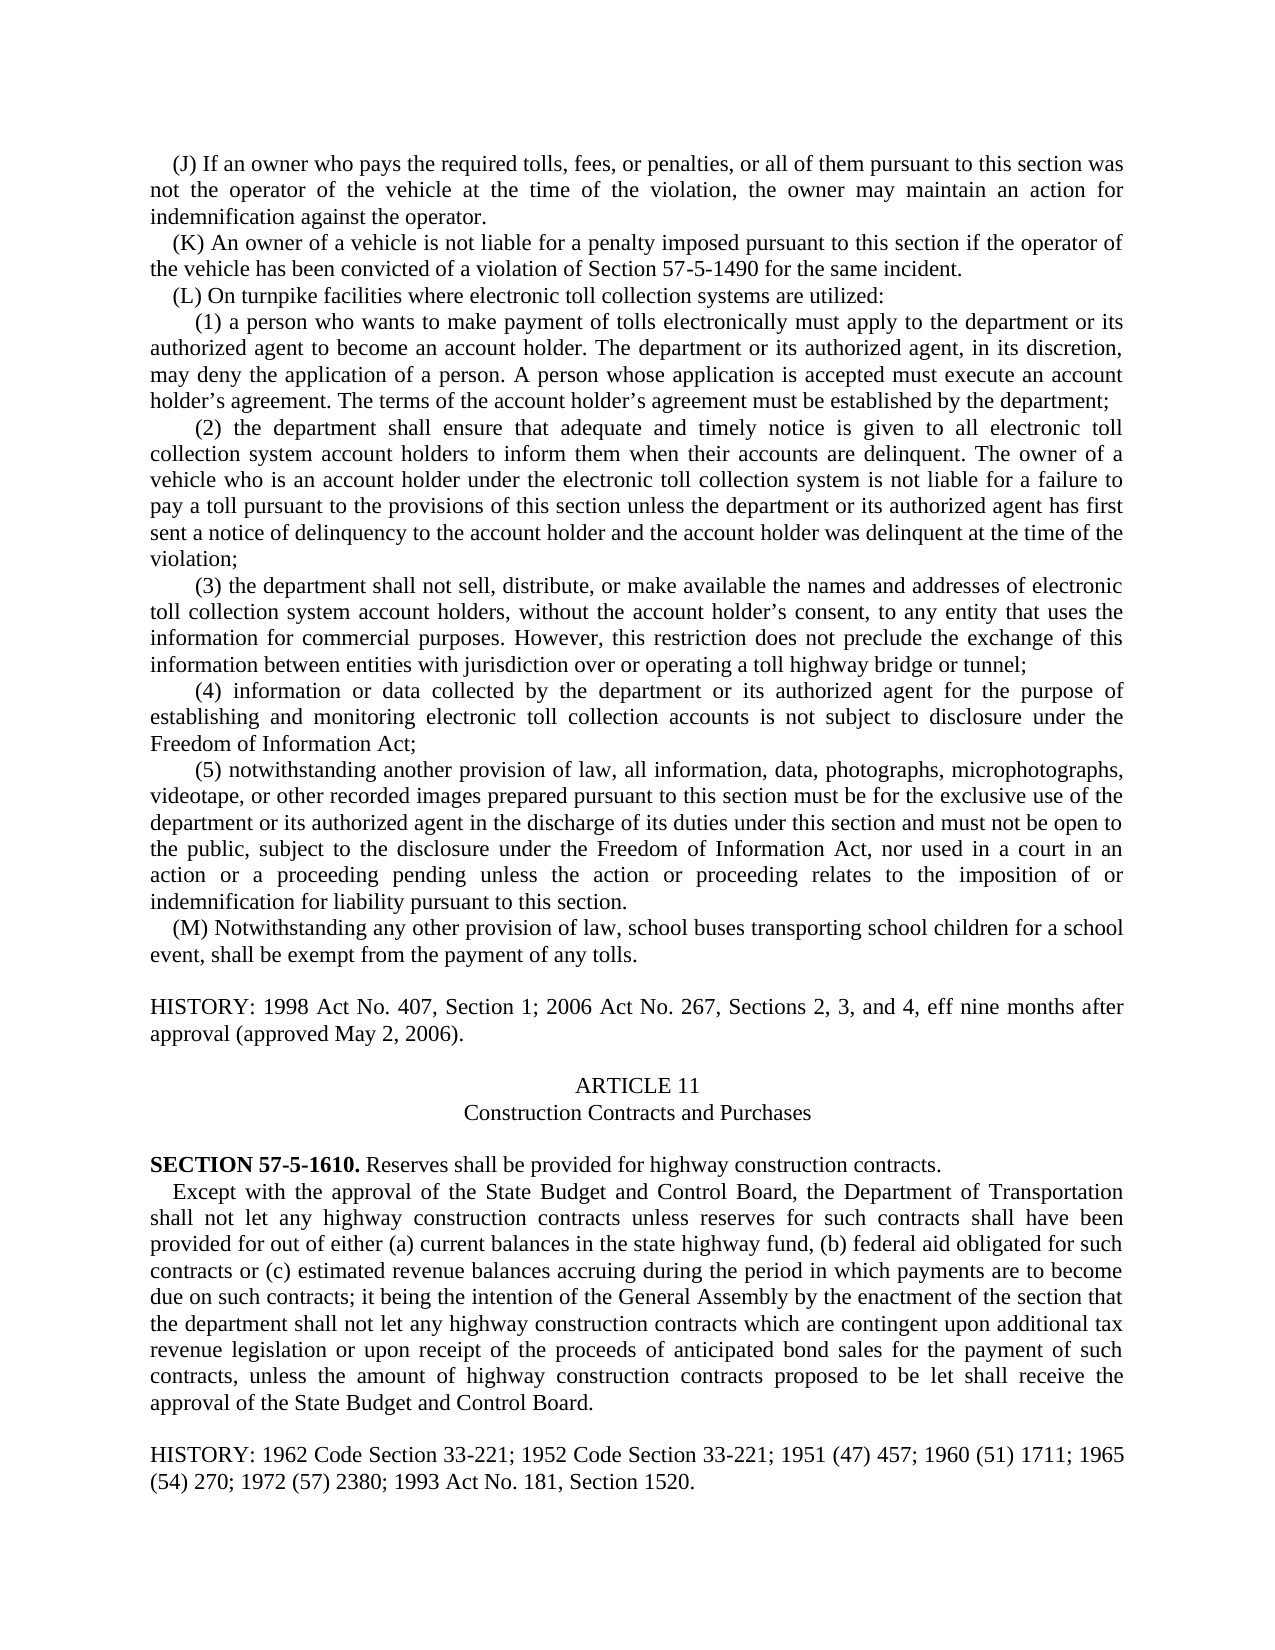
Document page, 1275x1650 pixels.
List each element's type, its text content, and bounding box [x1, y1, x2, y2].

text Except with the approval of the State Budget and Control Board, the Department of Transportation shall not let any highway construction contracts unless reserves for such contracts shall have been provided for out of either (a) current balances in the state highway fund, (b) federal aid obligated for such contracts or (c) estimated revenue balances accruing during the period in which payments are to become due on such contracts; it being the intention of the General Assembly by the enactment of the section that the department shall not let any highway construction contracts which are contingent upon additional tax revenue legislation or upon receipt of the proceeds of anticipated bond sales for the payment of such contracts, unless the amount of highway construction contracts proposed to be let shall receive the approval of the State Budget and Control Board. [150, 1178, 1125, 1415]
text (4) information or data collected by the department or its authorized agent for the purpose of establishing and monitoring electronic toll collection accounts is not subject to disclosure under the Freedom of Information Act; [150, 677, 1125, 756]
text (5) notwithstanding another provision of law, all information, data, photographs, microphotographs, videotape, or other recorded images prepared pursuant to this section must be for the exclusive use of the department or its authorized agent in the discharge of its duties under this section and must not be open to the public, subject to the disclosure under the Freedom of Information Act, nor used in a court in an action or a proceeding pending unless the action or proceeding relates to the imposition of or indemnification for liability pursuant to this section. [150, 756, 1125, 914]
text (L) On turnpike facilities where electronic toll collection systems are utilized: [150, 282, 1125, 308]
text HISTORY: 1962 Code Section 33-221; 1952 Code Section 33-221; 1951 (47) 457; 1960 (51) 1711; 1965 (54) 270; 1972 (57) 2380; 1993 Act No. 181, Section 1520. [150, 1441, 1125, 1494]
text Construction Contracts and Purchases [150, 1099, 1125, 1125]
text ARTICLE 11 [150, 1072, 1125, 1099]
text (3) the department shall not sell, distribute, or make available the names and addresses of electronic toll collection system account holders, without the account holder’s consent, to any entity that uses the information for commercial purposes. However, this restriction does not preclude the exchange of this information between entities with jurisdiction over or operating a toll highway bridge or tunnel; [150, 572, 1125, 677]
text SECTION 57-5-1610. Reserves shall be provided for highway construction contracts. [150, 1151, 1125, 1178]
text (K) An owner of a vehicle is not liable for a penalty imposed pursuant to this section if the operator of the vehicle has been convicted of a violation of Section 57-5-1490 for the same incident. [150, 229, 1125, 282]
text (M) Notwithstanding any other provision of law, school buses transporting school children for a school event, shall be exempt from the payment of any tolls. [150, 914, 1125, 967]
text (2) the department shall ensure that adequate and timely notice is given to all electronic toll collection system account holders to inform them when their accounts are delinquent. The owner of a vehicle who is an account holder under the electronic toll collection system is not liable for a failure to pay a toll pursuant to the provisions of this section unless the department or its authorized agent has first sent a notice of delinquency to the account holder and the account holder was delinquent at the time of the violation; [150, 413, 1125, 572]
text HISTORY: 1998 Act No. 407, Section 1; 2006 Act No. 267, Sections 2, 3, and 4, eff nine months after approval (approved May 2, 2006). [150, 993, 1125, 1046]
text (J) If an owner who pays the required tolls, fees, or penalties, or all of them pursuant to this section was not the operator of the vehicle at the time of the violation, the owner may maintain an action for indemnification against the operator. [150, 150, 1125, 229]
text (1) a person who wants to make payment of tolls electronically must apply to the department or its authorized agent to become an account holder. The department or its authorized agent, in its discretion, may deny the application of a person. A person whose application is accepted must execute an account holder’s agreement. The terms of the account holder’s agreement must be established by the department; [150, 308, 1125, 413]
